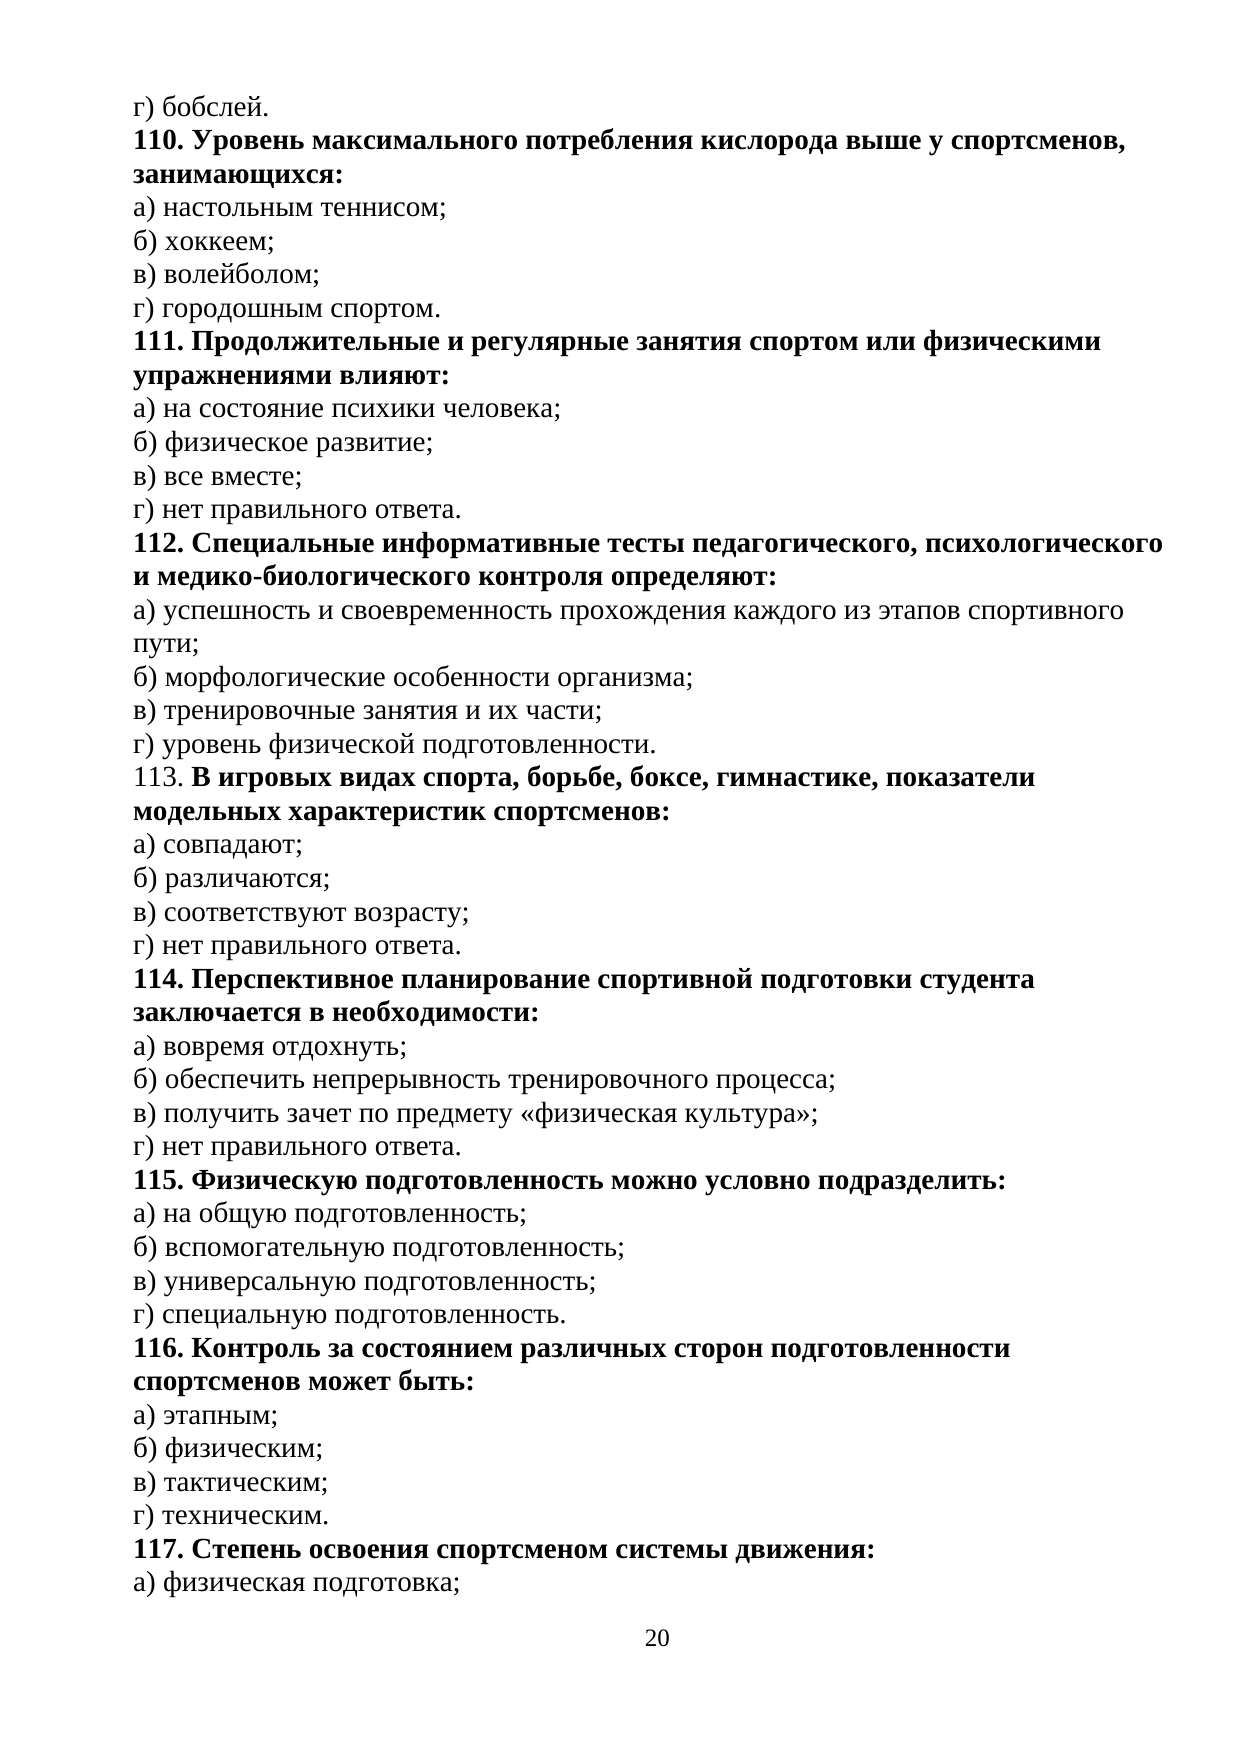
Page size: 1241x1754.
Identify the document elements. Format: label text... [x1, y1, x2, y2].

text а) на состояние психики человека; [133, 391, 1181, 424]
text 112. Специальные информативные тесты педагогического, психологического и медико-биологического контроля определяют: [133, 525, 1181, 592]
text в) соответствуют возрасту; [133, 894, 1181, 927]
text б) различаются; [133, 860, 1181, 894]
text б) вспомогательную подготовленность; [133, 1229, 1181, 1263]
text б) хоккеем; [133, 223, 1181, 256]
text 114. Перспективное планирование спортивной подготовки студента заключается в необходимости: [133, 961, 1181, 1028]
text в) все вместе; [133, 458, 1181, 491]
text 116. Контроль за состоянием различных сторон подготовленности спортсменов может быть: [133, 1330, 1181, 1397]
text а) успешность и своевременность прохождения каждого из этапов спортивного пути; [133, 592, 1181, 659]
text а) этапным; [133, 1397, 1181, 1430]
text б) обеспечить непрерывность тренировочного процесса; [133, 1061, 1181, 1095]
text г) городошным спортом. [133, 290, 1181, 323]
text а) совпадают; [133, 827, 1181, 860]
text г) нет правильного ответа. [133, 491, 1181, 525]
text 117. Степень освоения спортсменом системы движения: [133, 1531, 1181, 1564]
text 111. Продолжительные и регулярные занятия спортом или физическими упражнениями влияют: [133, 323, 1181, 391]
text в) тренировочные занятия и их части; [133, 692, 1181, 726]
text г) бобслей. [133, 89, 1181, 122]
text в) универсальную подготовленность; [133, 1263, 1181, 1296]
text 113. В игровых видах спорта, борьбе, боксе, гимнастике, показатели модельных характеристик спортсменов: [133, 759, 1181, 827]
text г) техническим. [133, 1497, 1181, 1531]
text г) нет правильного ответа. [133, 1128, 1181, 1162]
text а) вовремя отдохнуть; [133, 1028, 1181, 1061]
text в) тактическим; [133, 1464, 1181, 1497]
text 115. Физическую подготовленность можно условно подразделить: [133, 1162, 1181, 1196]
text а) настольным теннисом; [133, 189, 1181, 223]
text г) специальную подготовленность. [133, 1296, 1181, 1330]
text б) физическое развитие; [133, 424, 1181, 458]
text г) уровень физической подготовленности. [133, 726, 1181, 759]
text а) физическая подготовка; [133, 1564, 1181, 1598]
text 110. Уровень максимального потребления кислорода выше у спортсменов, занимающихся: [133, 122, 1181, 189]
text б) морфологические особенности организма; [133, 659, 1181, 692]
text в) волейболом; [133, 256, 1181, 290]
text г) нет правильного ответа. [133, 927, 1181, 961]
text б) физическим; [133, 1430, 1181, 1464]
text в) получить зачет по предмету «физическая культура»; [133, 1095, 1181, 1128]
text а) на общую подготовленность; [133, 1196, 1181, 1229]
